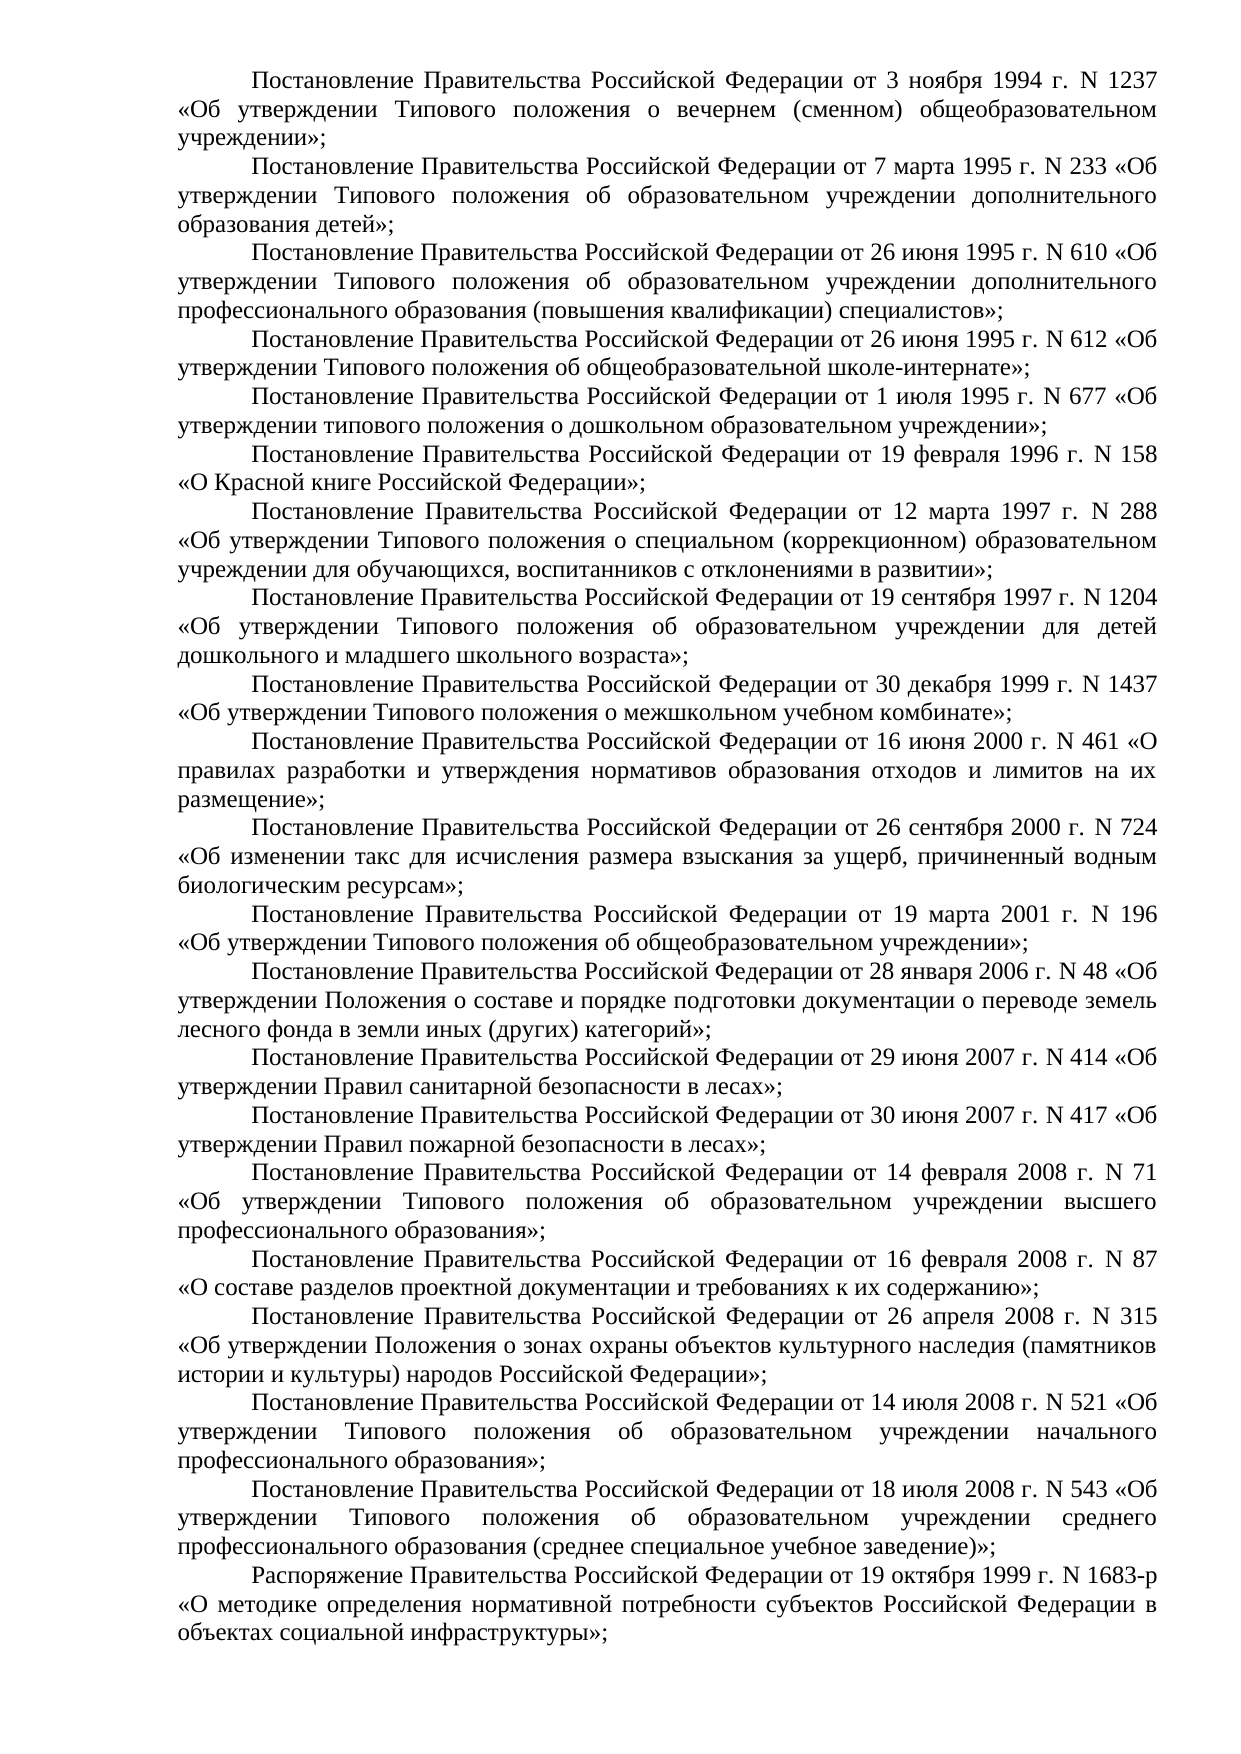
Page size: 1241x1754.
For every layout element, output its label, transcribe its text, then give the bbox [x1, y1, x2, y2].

text Постановление Правительства Российской Федерации от 19 марта 2001 г. N 196 «Об утверждении Типового положения об общеобразовательном учреждении»; [177, 899, 1157, 956]
text Постановление Правительства Российской Федерации от 26 июня 1995 г. N 610 «Об утверждении Типового положения об образовательном учреждении дополнительного профессионального образования (повышения квалификации) специалистов»; [177, 237, 1157, 324]
text Постановление Правительства Российской Федерации от 16 июня 2000 г. N 461 «О правилах разработки и утверждения нормативов образования отходов и лимитов на их размещение»; [177, 726, 1157, 812]
text Постановление Правительства Российской Федерации от 26 июня 1995 г. N 612 «Об утверждении Типового положения об общеобразовательной школе-интернате»; [177, 324, 1157, 381]
text Постановление Правительства Российской Федерации от 26 сентября 2000 г. N 724 «Об изменении такс для исчисления размера взыскания за ущерб, причиненный водным биологическим ресурсам»; [177, 812, 1157, 899]
text Распоряжение Правительства Российской Федерации от 19 октября 1999 г. N 1683-р «О методике определения нормативной потребности субъектов Российской Федерации в объектах социальной инфраструктуры»; [177, 1560, 1157, 1646]
text Постановление Правительства Российской Федерации от 26 апреля 2008 г. N 315 «Об утверждении Положения о зонах охраны объектов культурного наследия (памятников истории и культуры) народов Российской Федерации»; [177, 1301, 1157, 1387]
text Постановление Правительства Российской Федерации от 12 марта 1997 г. N 288 «Об утверждении Типового положения о специальном (коррекционном) образовательном учреждении для обучающихся, воспитанников с отклонениями в развитии»; [177, 496, 1157, 582]
text Постановление Правительства Российской Федерации от 19 сентября 1997 г. N 1204 «Об утверждении Типового положения об образовательном учреждении для детей дошкольного и младшего школьного возраста»; [177, 582, 1157, 669]
text Постановление Правительства Российской Федерации от 16 февраля 2008 г. N 87 «О составе разделов проектной документации и требованиях к их содержанию»; [177, 1244, 1157, 1301]
text Постановление Правительства Российской Федерации от 14 февраля 2008 г. N 71 «Об утверждении Типового положения об образовательном учреждении высшего профессионального образования»; [177, 1157, 1157, 1244]
text Постановление Правительства Российской Федерации от 18 июля 2008 г. N 543 «Об утверждении Типового положения об образовательном учреждении среднего профессионального образования (среднее специальное учебное заведение)»; [177, 1474, 1157, 1560]
text Постановление Правительства Российской Федерации от 1 июля 1995 г. N 677 «Об утверждении типового положения о дошкольном образовательном учреждении»; [177, 381, 1157, 439]
text Постановление Правительства Российской Федерации от 7 марта 1995 г. N 233 «Об утверждении Типового положения об образовательном учреждении дополнительного образования детей»; [177, 151, 1157, 237]
text Постановление Правительства Российской Федерации от 3 ноября 1994 г. N 1237 «Об утверждении Типового положения о вечернем (сменном) общеобразовательном учреждении»; [177, 65, 1157, 151]
text Постановление Правительства Российской Федерации от 28 января 2006 г. N 48 «Об утверждении Положения о составе и порядке подготовки документации о переводе земель лесного фонда в земли иных (других) категорий»; [177, 956, 1157, 1042]
text Постановление Правительства Российской Федерации от 30 декабря 1999 г. N 1437 «Об утверждении Типового положения о межшкольном учебном комбинате»; [177, 669, 1157, 726]
text Постановление Правительства Российской Федерации от 19 февраля 1996 г. N 158 «О Красной книге Российской Федерации»; [177, 439, 1157, 496]
text Постановление Правительства Российской Федерации от 29 июня 2007 г. N 414 «Об утверждении Правил санитарной безопасности в лесах»; [177, 1042, 1157, 1100]
text Постановление Правительства Российской Федерации от 30 июня 2007 г. N 417 «Об утверждении Правил пожарной безопасности в лесах»; [177, 1100, 1157, 1157]
text Постановление Правительства Российской Федерации от 14 июля 2008 г. N 521 «Об утверждении Типового положения об образовательном учреждении начального профессионального образования»; [177, 1387, 1157, 1474]
